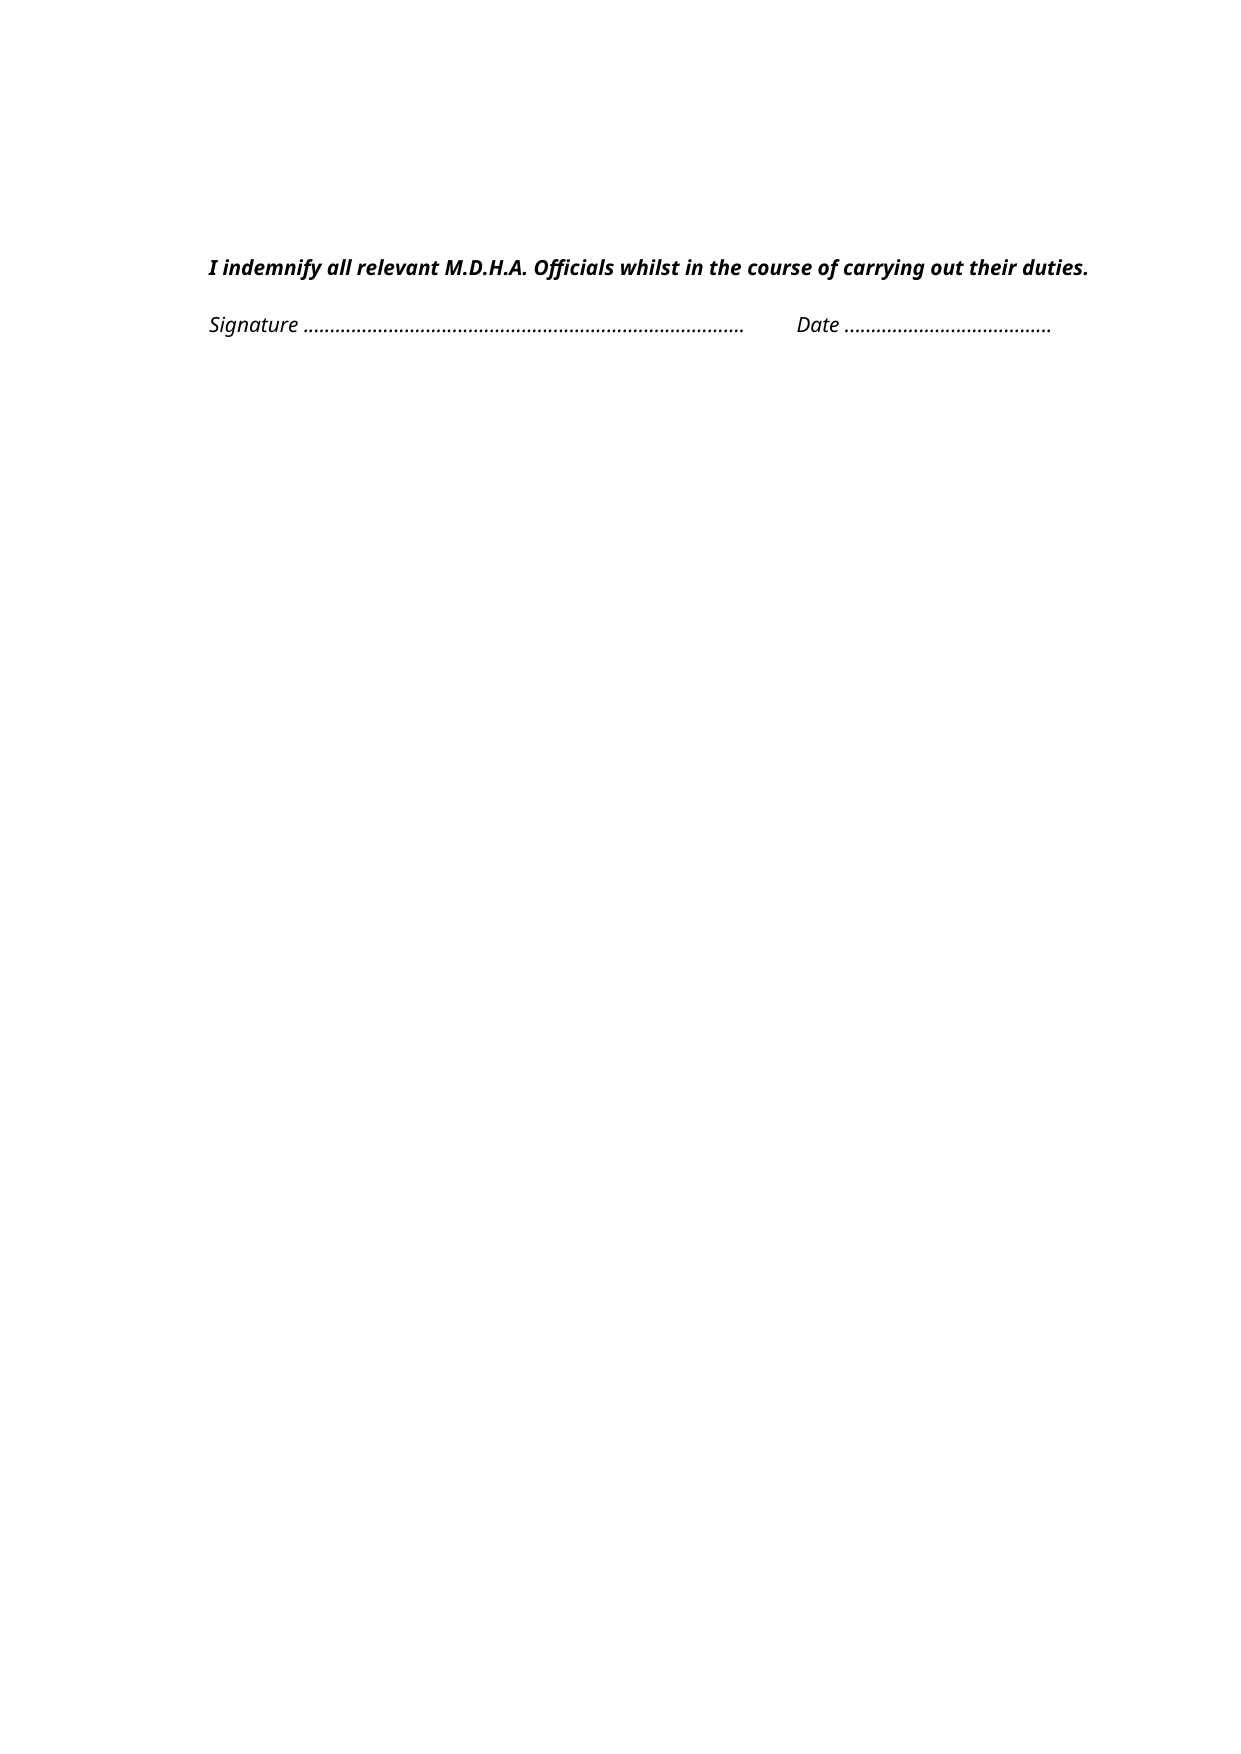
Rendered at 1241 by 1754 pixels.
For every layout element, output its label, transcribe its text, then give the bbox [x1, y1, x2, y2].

text Signature ................................................................................... Date ....................................... [209, 310, 1171, 339]
text I indemnify all relevant M.D.H.A. Officials whilst in the course of carrying out their duties. [209, 253, 1171, 282]
